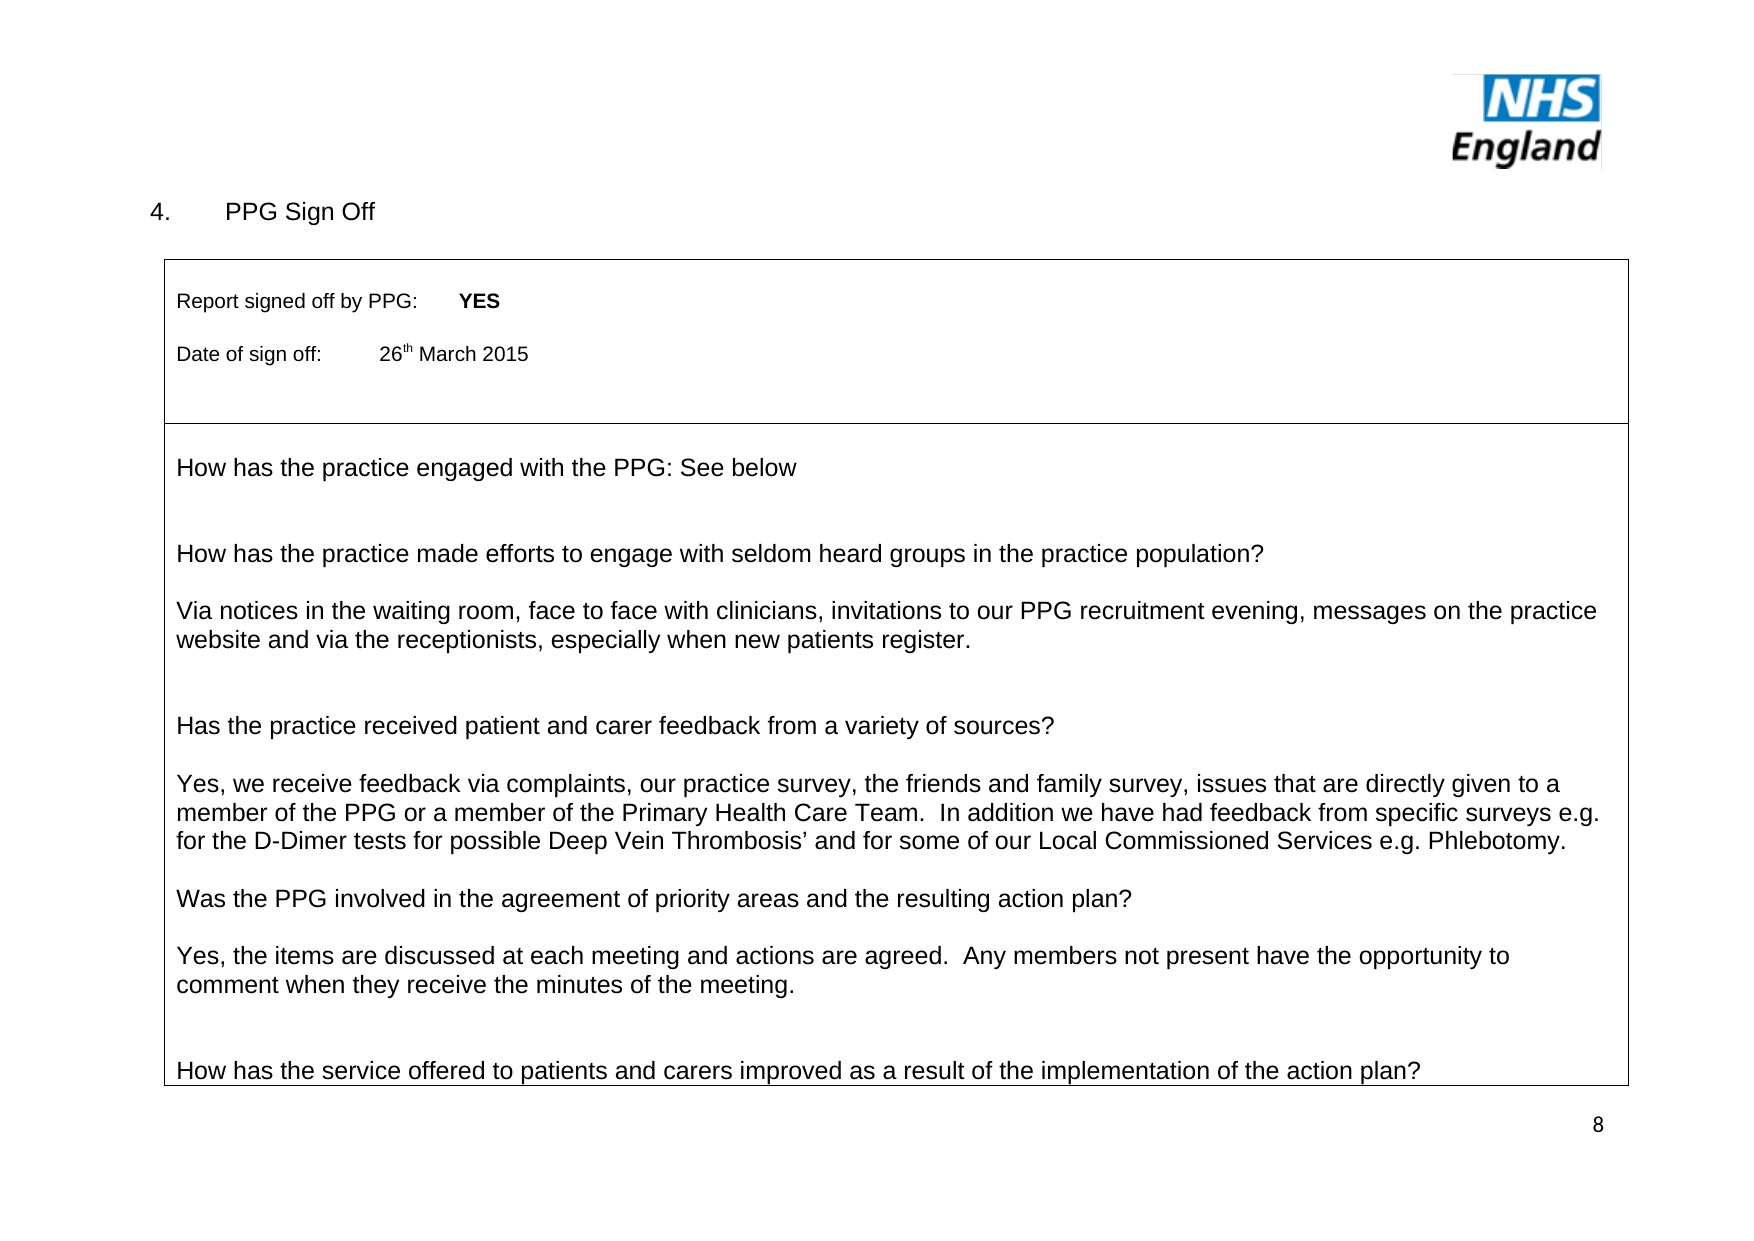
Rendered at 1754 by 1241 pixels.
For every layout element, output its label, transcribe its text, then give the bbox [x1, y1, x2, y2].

picture [1452, 73, 1604, 169]
list PPG Sign Off [150, 197, 1604, 226]
table_header Report signed off by PPG: YES Date of sign off: 26th March 2015 [165, 260, 1628, 423]
